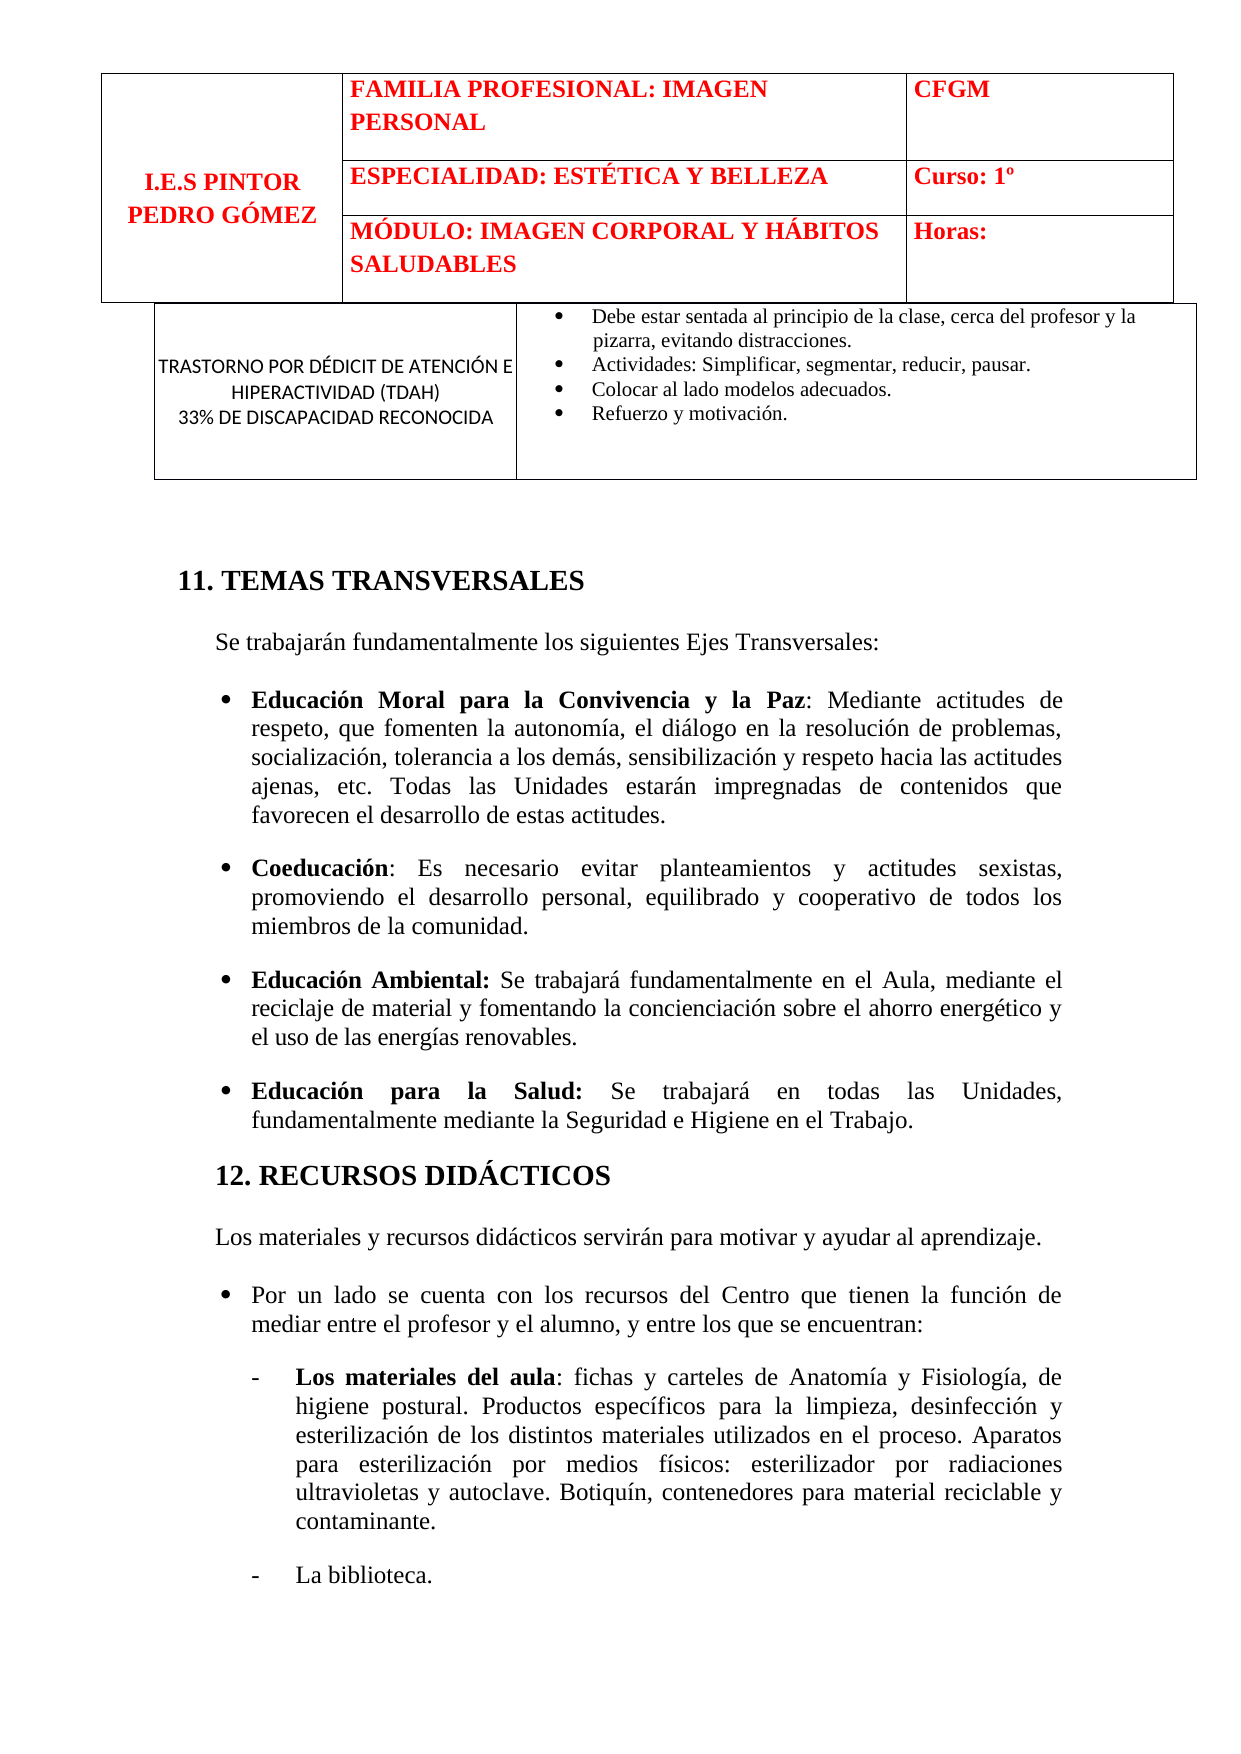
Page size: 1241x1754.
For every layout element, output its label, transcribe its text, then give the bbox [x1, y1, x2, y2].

text Los materiales y recursos didácticos servirán para motivar y ayudar al aprendizaje. [177, 1222, 1063, 1251]
table_cell TRASTORNO POR DÉDICIT DE ATENCIÓN E HIPERACTIVIDAD (TDAH) 33% DE DISCAPACIDAD RECONOCIDA [155, 304, 516, 479]
list La biblioteca. [251, 1560, 1063, 1589]
list Los materiales del aula: fichas y carteles de Anatomía y Fisiología, de higiene postural. Productos específicos para la limpieza, desinfección y esterilización de los distintos materiales utilizados en el proceso. Aparatos para esterilización por medios físicos: esterilizador por radiaciones ultravioletas y autoclave. Botiquín, contenedores para material reciclable y contaminante. [251, 1362, 1063, 1535]
list Educación para la Salud: Se trabajará en todas las Unidades, fundamentalmente mediante la Seguridad e Higiene en el Trabajo. [222, 1076, 1063, 1133]
list Educación Moral para la Convivencia y la paz: Mediante actitudes de respeto, que fomenten la autonomía, el diálogo en la resolución de problemas, socialización, tolerancia a los demás, sensibilización y respeto hacia las actitudes ajenas, etc. Todas las Unidades estarán impregnadas de contenidos que favorecen el desarrollo de estas actitudes. [222, 685, 1063, 828]
text 11. TEMAS TRANSVERSALES [177, 563, 1063, 597]
table_cell Debe estar sentada al principio de la clase, cerca del profesor y la pizarra, evitando distracciones. Actividades: Simplificar, segmentar, reducir, pausar. Colocar al lado modelos adecuados. Refuerzo y motivación. [517, 304, 1196, 479]
list Coeducación: Es necesario evitar planteamientos y actitudes sexistas, promoviendo el desarrollo personal, equilibrado y cooperativo de todos los miembros de la comunidad. [222, 853, 1063, 940]
text 12. RECURSOS DIDÁCTICOS [177, 1158, 1063, 1192]
list Educación Ambiental: Se trabajará fundamentalmente en el Aula, mediante el reciclaje de material y fomentando la concienciación sobre el ahorro energético y el uso de las energías renovables. [222, 965, 1063, 1051]
list Por un lado se cuenta con los recursos del Centro que tienen la función de mediar entre el profesor y el alumno, y entre los que se encuentran: [221, 1280, 1063, 1337]
text Se trabajarán fundamentalmente los siguientes Ejes Transversales: [177, 627, 1063, 655]
